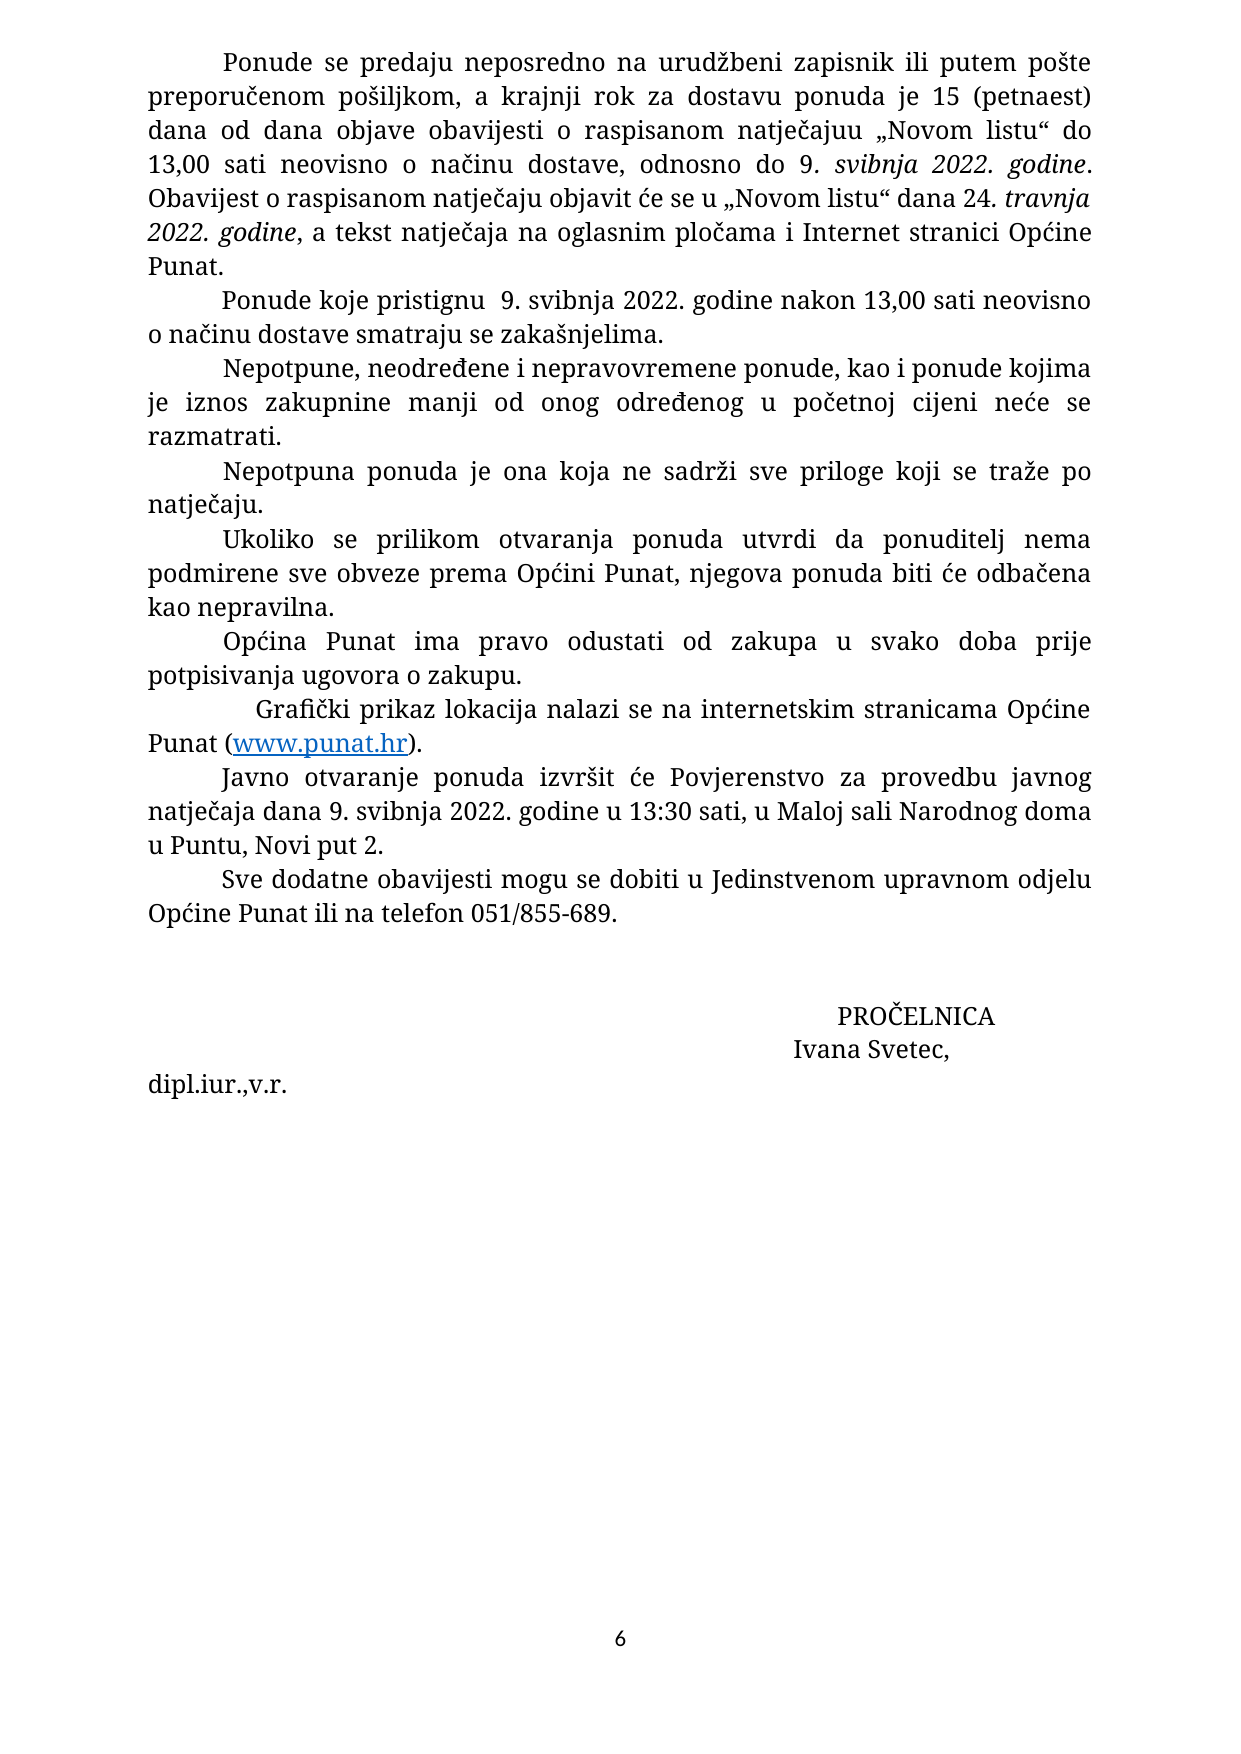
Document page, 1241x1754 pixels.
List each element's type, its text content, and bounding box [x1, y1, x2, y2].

text Grafički prikaz lokacija nalazi se na internetskim stranicama Općine Punat (www.punat.hr). [148, 692, 1093, 760]
text Ukoliko se prilikom otvaranja ponuda utvrdi da ponuditelj nema podmirene sve obveze prema Općini Punat, njegova ponuda biti će odbačena kao nepravilna. [148, 521, 1093, 623]
text Nepotpune, neodređene i nepravovremene ponude, kao i ponude kojima je iznos zakupnine manji od onog određenog u početnoj cijeni neće se razmatrati. [148, 351, 1093, 453]
text Općina Punat ima pravo odustati od zakupa u svako doba prije potpisivanja ugovora o zakupu. [148, 623, 1093, 692]
text Ponude koje pristignu 9. svibnja 2022. godine nakon 13,00 sati neovisno o načinu dostave smatraju se zakašnjelima. [148, 283, 1093, 351]
text PROČELNICA [738, 998, 1093, 1032]
text Ponude se predaju neposredno na urudžbeni zapisnik ili putem pošte preporučenom pošiljkom, a krajnji rok za dostavu ponuda je 15 (petnaest) dana od dana objave obavijesti o raspisanom natječajuu „Novom listu“ do 13,00 sati neovisno o načinu dostave, odnosno do 9. svibnja 2022. godine. Obavijest o raspisanom natječaju objavit će se u „Novom listu“ dana 24. travnja 2022. godine, a tekst natječaja na oglasnim pločama i Internet stranici Općine Punat. [148, 44, 1093, 283]
text Nepotpuna ponuda je ona koja ne sadrži sve priloge koji se traže po natječaju. [148, 453, 1093, 521]
text Javno otvaranje ponuda izvršit će Povjerenstvo za provedbu javnog natječaja dana 9. svibnja 2022. godine u 13:30 sati, u Maloj sali Narodnog doma u Puntu, Novi put 2. [148, 760, 1093, 862]
text Sve dodatne obavijesti mogu se dobiti u Jedinstvenom upravnom odjelu Općine Punat ili na telefon 051/855-689. [148, 862, 1093, 930]
text Ivana Svetec, dipl.iur.,v.r. [148, 1032, 1093, 1100]
